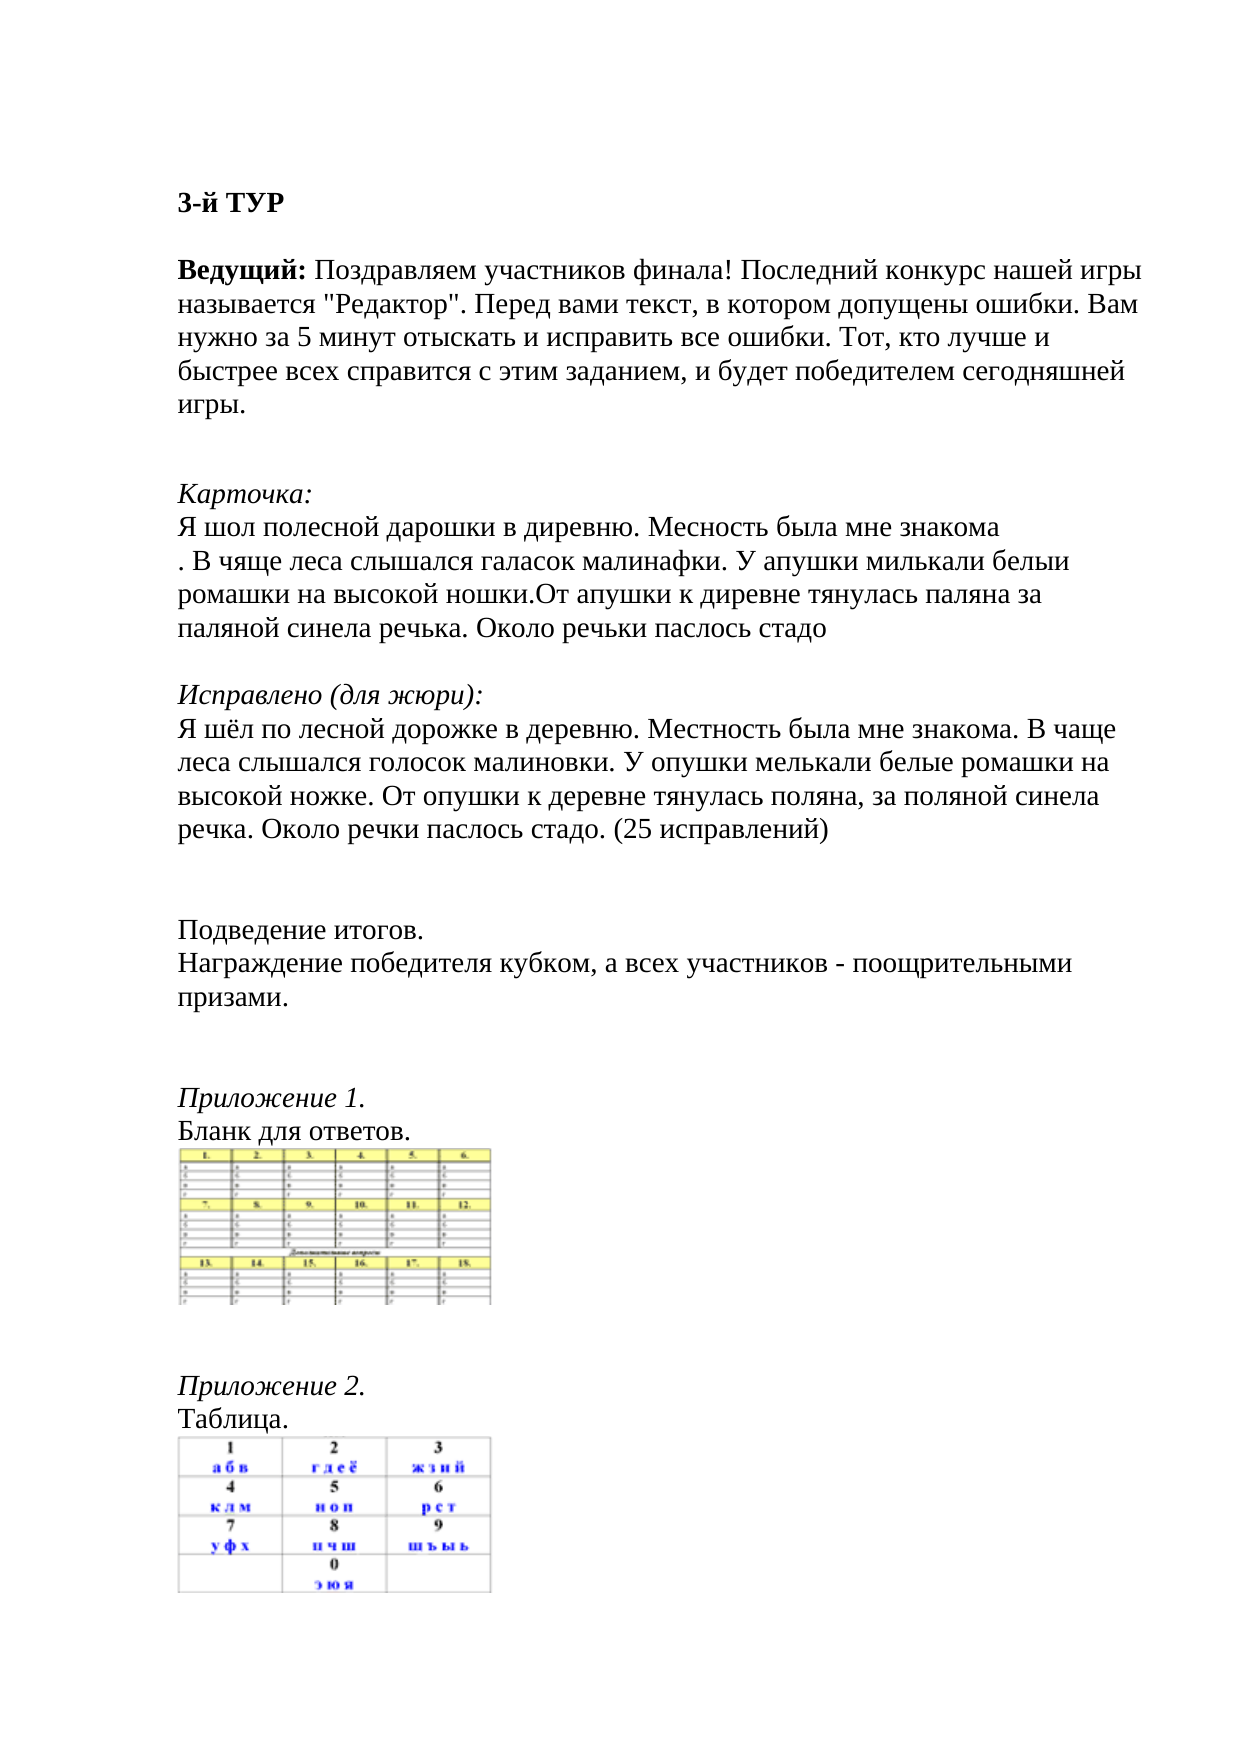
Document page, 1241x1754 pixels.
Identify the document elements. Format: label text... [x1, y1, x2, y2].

text 3-й ТУР Ведущий: Поздравляем участников финала! Последний конкурс нашей игры называется "Редактор". Перед вами текст, в котором допущены ошибки. Вам нужно за 5 минут отыскать и исправить все ошибки. Тот, кто лучше и быстрее всех справится с этим заданием, и будет победителем сегодняшней игры. [177, 118, 1152, 448]
table_header [176, 1147, 501, 1334]
picture [177, 1436, 493, 1593]
text Приложение 2. Таблица. [177, 1147, 1152, 1435]
table_header [176, 1435, 501, 1622]
text Карточка: Я шол полесной дарошки в диревню. Месность была мне знакома . В чяще леса слышался галасок малинафки. У апушки милькали белыи ромашки на высокой ношки.От апушки к диревне тянулась паляна за паляной синела речька. Около речьки паслось стадо Исправлено (для жюри): Я шёл по лесной дорожке в деревню. Местность была мне знакома. В чаще леса слышался голосок малиновки. У опушки мелькали белые ромашки на высокой ножке. От опушки к деревне тянулась поляна, за поляной синела речка. Около речки паслось стадо. (25 исправлений) Подведение итогов. Награждение победителя кубком, а всех участников - поощрительными призами. Приложение 1. Бланк для ответов. [177, 476, 1152, 1147]
picture [177, 1148, 493, 1305]
